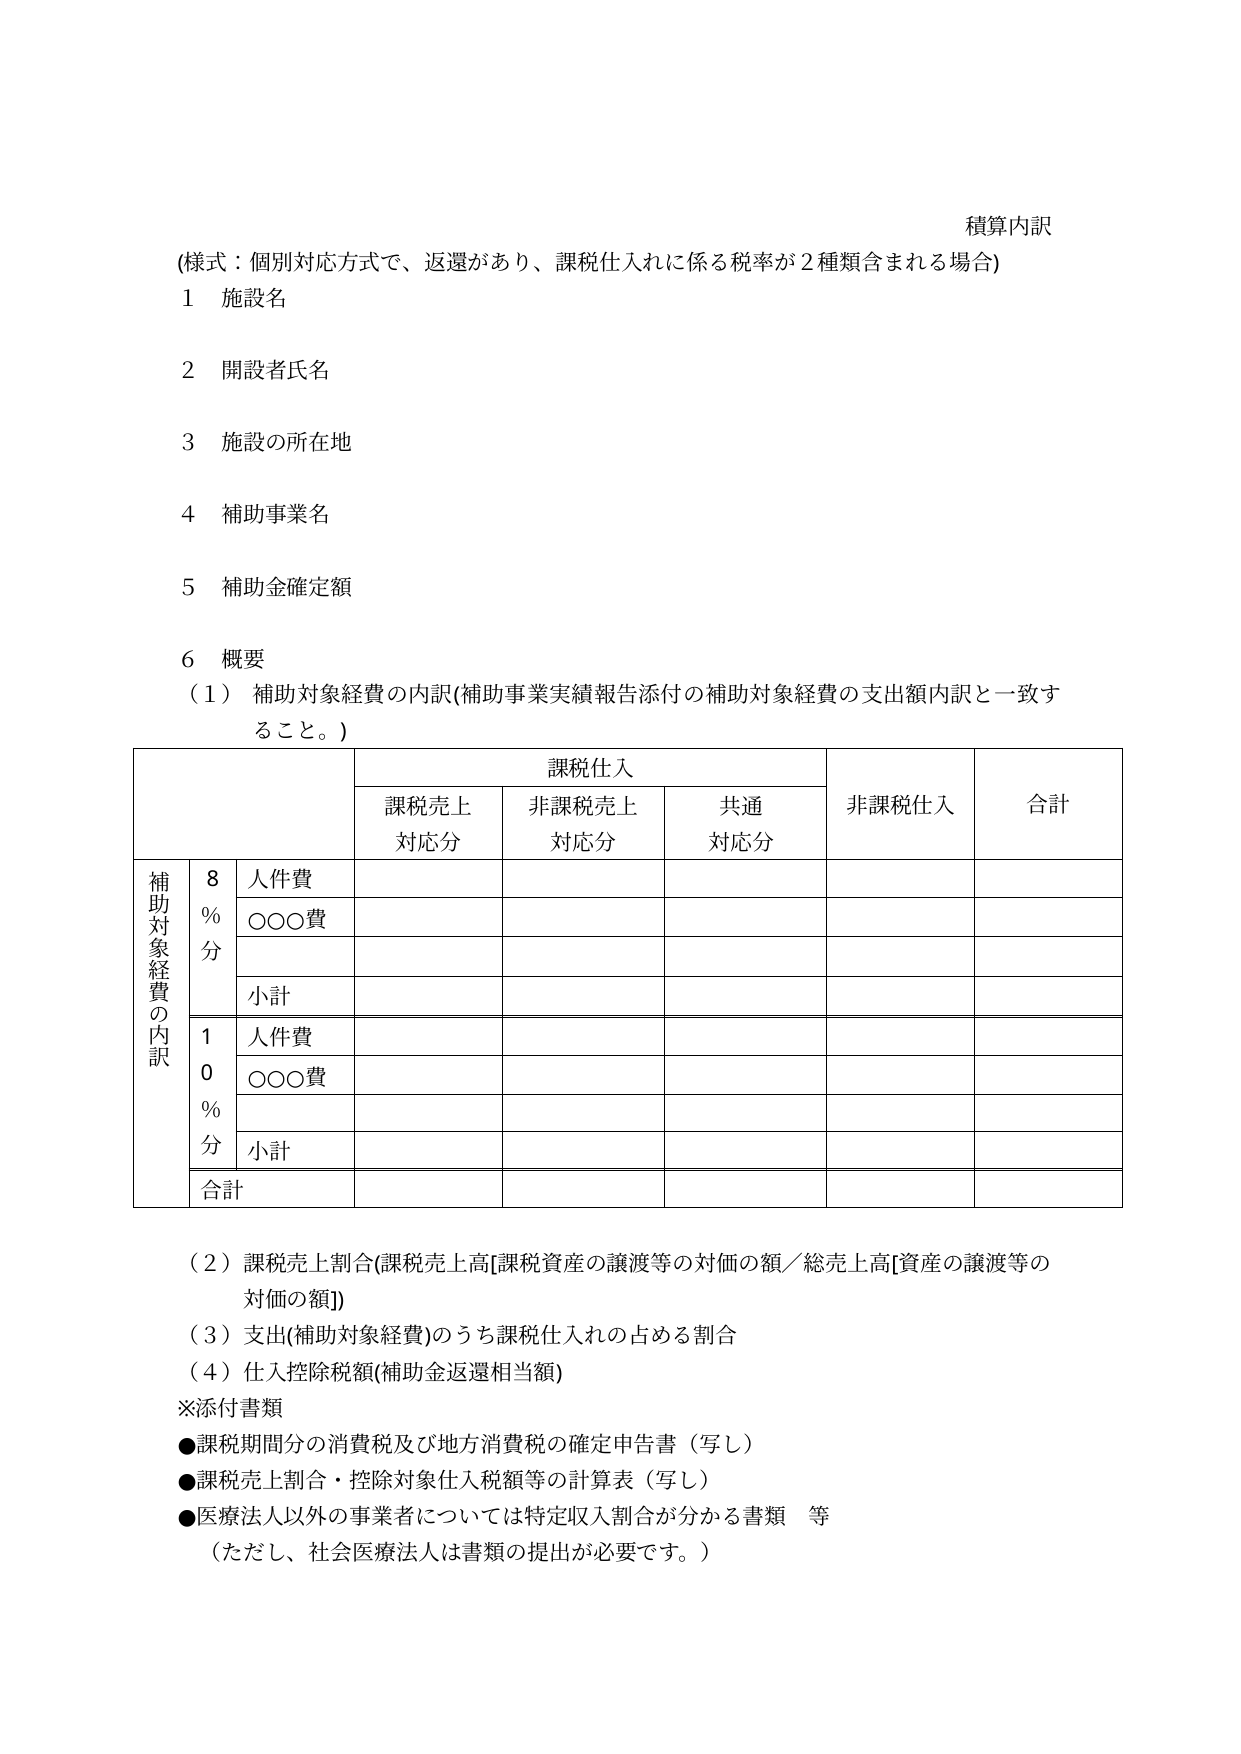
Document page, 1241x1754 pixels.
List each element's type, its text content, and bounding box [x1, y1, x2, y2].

text ●課税売上割合・控除対象仕入税額等の計算表（写し） [177, 1461, 1063, 1497]
table_cell [503, 1095, 664, 1131]
text ●医療法人以外の事業者については特定収入割合が分かる書類 等 [177, 1497, 1063, 1533]
table_cell [355, 898, 502, 936]
table_cell [355, 1132, 502, 1168]
table_cell [503, 1132, 664, 1168]
table_cell 共通 対応分 [665, 787, 826, 859]
table_header 課税仕入 [355, 749, 826, 786]
table_cell [665, 1171, 826, 1207]
table_cell [665, 898, 826, 936]
table_cell 人件費 [237, 1018, 354, 1054]
table_cell [237, 937, 354, 976]
table_cell [975, 1171, 1122, 1207]
table_cell [355, 860, 502, 897]
text １ 施設名 [177, 279, 1063, 315]
text ３ 施設の所在地 [177, 423, 1063, 459]
text (様式：個別対応方式で、返還があり、課税仕入れに係る税率が２種類含まれる場合) [177, 243, 1063, 279]
table_header [134, 749, 354, 859]
table_cell [827, 1132, 974, 1168]
table_cell 非課税売上 対応分 [503, 787, 664, 859]
table_cell [827, 977, 974, 1015]
text ２ 開設者氏名 [177, 351, 1063, 387]
table_header 合計 [975, 749, 1122, 859]
table_cell [975, 898, 1122, 936]
text 積算内訳 [177, 207, 1063, 243]
table_cell [827, 937, 974, 976]
table_cell [975, 1018, 1122, 1054]
table_cell [665, 1095, 826, 1131]
table_cell [827, 898, 974, 936]
table_cell [503, 1018, 664, 1054]
table_cell [827, 1056, 974, 1094]
table_cell 10％分 [190, 1018, 236, 1168]
table_cell [665, 1018, 826, 1054]
text ●課税期間分の消費税及び地方消費税の確定申告書（写し） [177, 1424, 1063, 1461]
table_cell [975, 1056, 1122, 1094]
text （３）支出(補助対象経費)のうち課税仕入れの占める割合 [177, 1316, 1063, 1352]
text （２）課税売上割合(課税売上高[課税資産の譲渡等の対価の額／総売上高[資産の譲渡等の [177, 1244, 1063, 1280]
table_cell [355, 977, 502, 1015]
table_cell [355, 937, 502, 976]
text ５ 補助金確定額 [177, 567, 1063, 603]
table_cell [975, 937, 1122, 976]
list 補助対象経費の内訳(補助事業実績報告添付の補助対象経費の支出額内訳と一致すること。) [177, 676, 1063, 748]
table_cell [665, 860, 826, 897]
table_cell [665, 937, 826, 976]
text ※添付書類 [177, 1388, 1063, 1424]
table_cell [355, 1018, 502, 1054]
table_cell [975, 1132, 1122, 1168]
table_cell [503, 1171, 664, 1207]
table_cell [827, 1018, 974, 1054]
text （ただし、社会医療法人は書類の提出が必要です。） [177, 1533, 1063, 1569]
table_cell [503, 937, 664, 976]
table_cell 補助対象経費の内訳 [134, 860, 189, 1207]
table_cell [503, 860, 664, 897]
table_cell [665, 1056, 826, 1094]
table_cell [975, 977, 1122, 1015]
table_cell [975, 1095, 1122, 1131]
text ４ 補助事業名 [177, 495, 1063, 531]
table_cell [355, 1171, 502, 1207]
text （４）仕入控除税額(補助金返還相当額) [177, 1352, 1063, 1388]
table_cell 人件費 [237, 860, 354, 897]
table_cell [827, 1171, 974, 1207]
table_cell ○○○費 [237, 898, 354, 936]
table_cell 課税売上 対応分 [355, 787, 502, 859]
table_cell [355, 1095, 502, 1131]
table_cell [503, 1056, 664, 1094]
text ６ 概要 [177, 639, 1063, 676]
table_cell [503, 898, 664, 936]
table_cell 8 ％分 [190, 860, 236, 1015]
table_cell [975, 860, 1122, 897]
table_cell [827, 860, 974, 897]
table_cell ○○○費 [237, 1056, 354, 1094]
table_cell [665, 1132, 826, 1168]
table_cell [237, 1095, 354, 1131]
table_header 非課税仕入 [827, 749, 974, 859]
table_cell [827, 1095, 974, 1131]
table_cell 小計 [237, 977, 354, 1015]
table_cell [355, 1056, 502, 1094]
text 対価の額]) [177, 1280, 1063, 1316]
table_cell [665, 977, 826, 1015]
table_cell 小計 [237, 1132, 354, 1168]
table_cell 合計 [190, 1171, 354, 1207]
table_cell [503, 977, 664, 1015]
